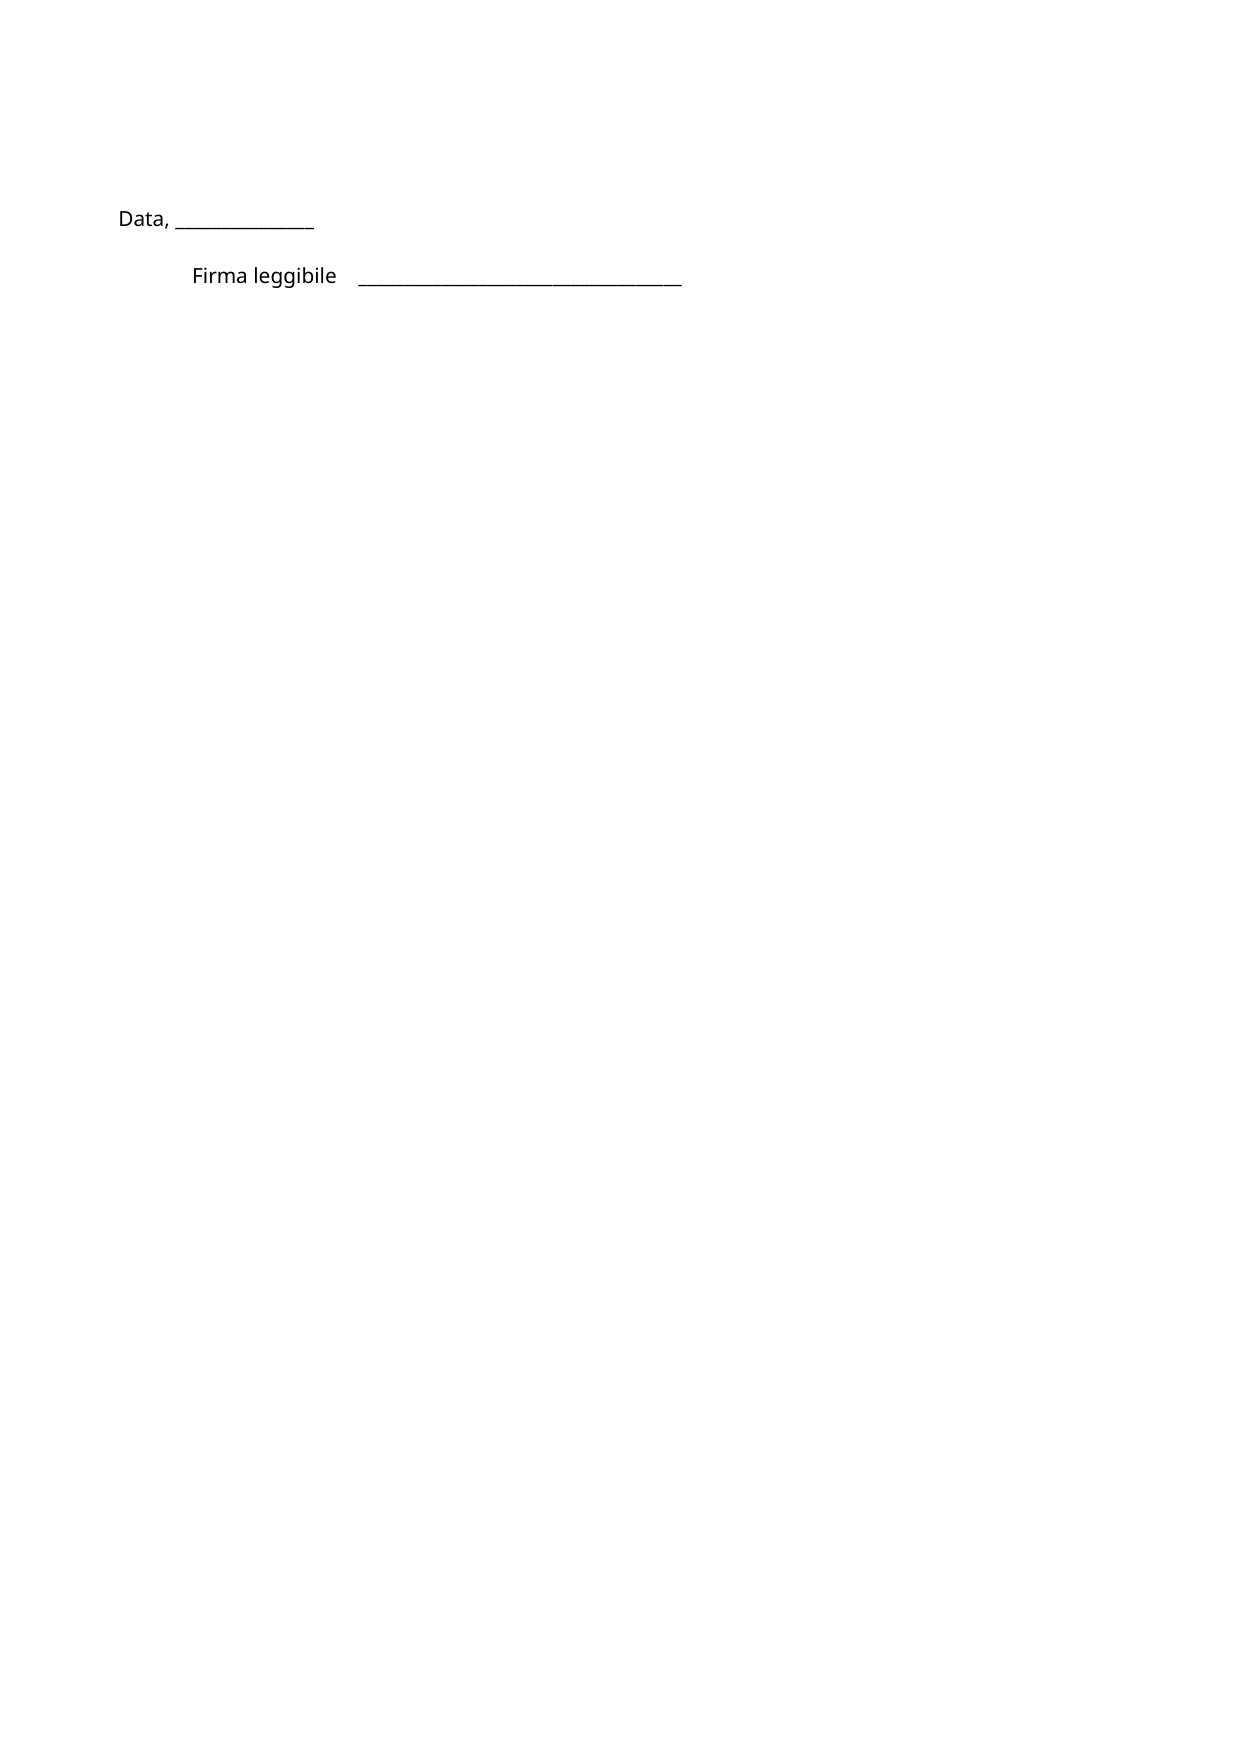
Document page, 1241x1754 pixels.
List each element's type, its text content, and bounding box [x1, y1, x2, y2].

text Firma leggibile ___________________________________ [118, 261, 1122, 290]
text Data, _______________ [118, 204, 1122, 233]
